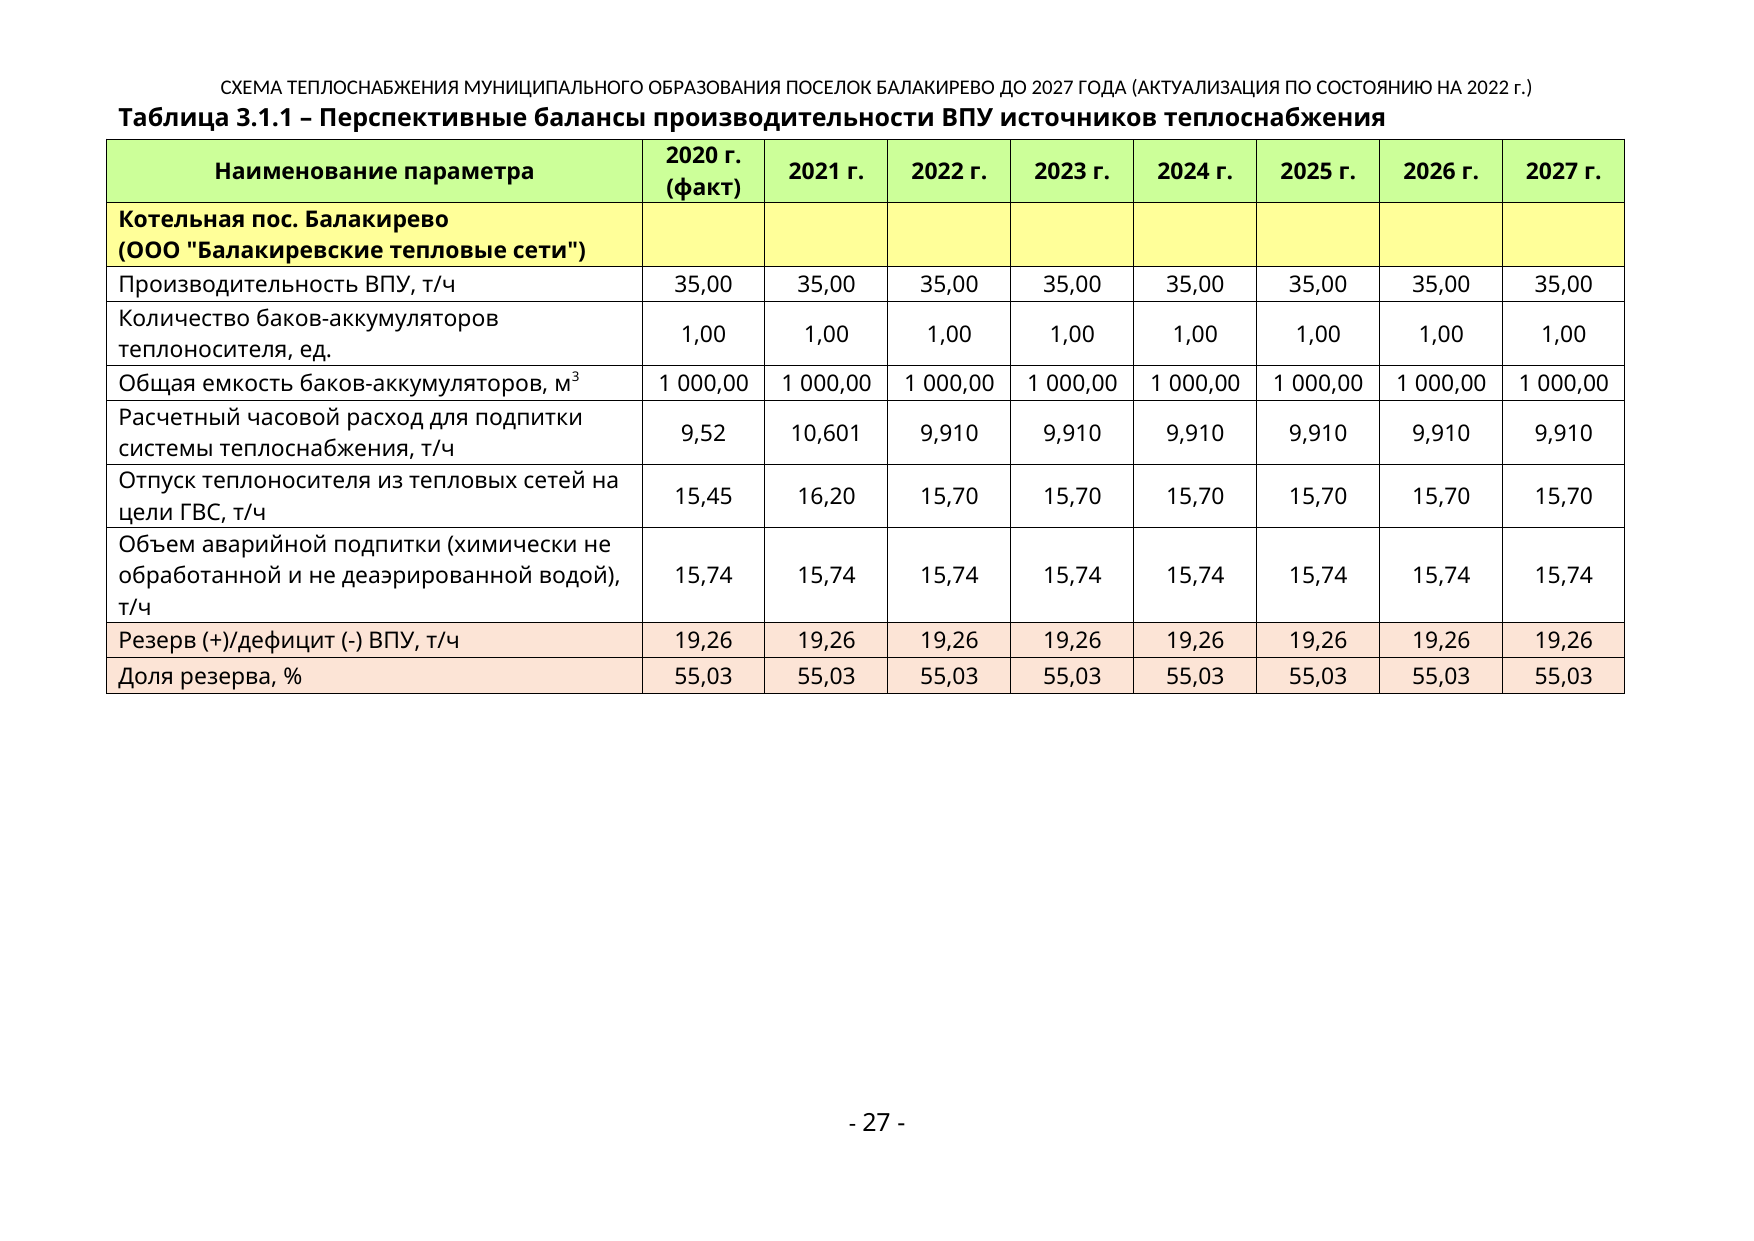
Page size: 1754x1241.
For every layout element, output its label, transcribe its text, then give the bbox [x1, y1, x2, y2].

table_header 2027 г. [1503, 140, 1624, 202]
table_cell 35,00 [888, 267, 1010, 301]
table_cell [643, 203, 764, 266]
table_cell Производительность ВПУ, т/ч [107, 267, 642, 301]
table_cell 15,70 [1380, 465, 1502, 527]
table_cell 35,00 [1257, 267, 1379, 301]
table_cell Количество баков-аккумуляторов теплоносителя, ед. [107, 302, 642, 364]
table_cell 1 000,00 [1503, 366, 1624, 400]
table_cell 19,26 [1011, 623, 1133, 657]
table_cell 55,03 [643, 658, 764, 693]
table_cell 35,00 [765, 267, 887, 301]
table_cell 35,00 [1134, 267, 1256, 301]
table_cell 9,910 [1257, 401, 1379, 463]
table_cell [1134, 203, 1256, 266]
table_cell 9,910 [888, 401, 1010, 463]
table_cell 35,00 [643, 267, 764, 301]
table_header 2021 г. [765, 140, 887, 202]
table_header 2024 г. [1134, 140, 1256, 202]
table_cell [1011, 203, 1133, 266]
table_cell 9,910 [1134, 401, 1256, 463]
table_cell 55,03 [765, 658, 887, 693]
table_cell 9,910 [1380, 401, 1502, 463]
table_cell 15,74 [765, 528, 887, 622]
table_cell 9,910 [1503, 401, 1624, 463]
table_cell 15,70 [1503, 465, 1624, 527]
table_cell 55,03 [1380, 658, 1502, 693]
table_cell 1,00 [1503, 302, 1624, 364]
table_cell 55,03 [1503, 658, 1624, 693]
table_cell 55,03 [1257, 658, 1379, 693]
table_cell Котельная пос. Балакирево (ООО "Балакиревские тепловые сети") [107, 203, 642, 266]
table_cell 1,00 [1134, 302, 1256, 364]
table_cell 15,74 [643, 528, 764, 622]
table_cell 1 000,00 [1134, 366, 1256, 400]
table_cell 15,70 [1134, 465, 1256, 527]
table_header 2026 г. [1380, 140, 1502, 202]
table_cell 1 000,00 [1380, 366, 1502, 400]
table_cell [1380, 203, 1502, 266]
table_cell 1 000,00 [643, 366, 764, 400]
table_cell 1,00 [765, 302, 887, 364]
table_cell 15,74 [1503, 528, 1624, 622]
table_cell Объем аварийной подпитки (химически не обработанной и не деаэрированной водой), т/ч [107, 528, 642, 622]
table_cell 1 000,00 [1257, 366, 1379, 400]
table_cell 19,26 [888, 623, 1010, 657]
table_cell Общая емкость баков-аккумуляторов, м3 [107, 366, 642, 400]
table_cell 35,00 [1011, 267, 1133, 301]
table_cell 15,74 [1380, 528, 1502, 622]
table_cell 15,74 [1134, 528, 1256, 622]
table_cell [888, 203, 1010, 266]
table_cell 15,74 [1257, 528, 1379, 622]
table_cell Отпуск теплоносителя из тепловых сетей на цели ГВС, т/ч [107, 465, 642, 527]
table_cell Расчетный часовой расход для подпитки системы теплоснабжения, т/ч [107, 401, 642, 463]
table_cell 9,910 [1011, 401, 1133, 463]
table_cell 1 000,00 [888, 366, 1010, 400]
table_cell 16,20 [765, 465, 887, 527]
table_cell 35,00 [1503, 267, 1624, 301]
table_cell 1,00 [643, 302, 764, 364]
table_cell [1503, 203, 1624, 266]
table_cell 15,70 [888, 465, 1010, 527]
table_cell 19,26 [1257, 623, 1379, 657]
table_cell 15,74 [1011, 528, 1133, 622]
table_header 2022 г. [888, 140, 1010, 202]
table_cell Резерв (+)/дефицит (-) ВПУ, т/ч [107, 623, 642, 657]
table_cell 10,601 [765, 401, 887, 463]
table_cell 1,00 [1380, 302, 1502, 364]
table_cell 55,03 [1134, 658, 1256, 693]
table_cell 15,45 [643, 465, 764, 527]
table_header 2023 г. [1011, 140, 1133, 202]
table_cell 1,00 [888, 302, 1010, 364]
table_cell Доля резерва, % [107, 658, 642, 693]
table_cell 55,03 [1011, 658, 1133, 693]
table_cell 15,74 [888, 528, 1010, 622]
table_cell [1257, 203, 1379, 266]
table_cell 19,26 [765, 623, 887, 657]
table_cell 15,70 [1011, 465, 1133, 527]
table_cell 15,70 [1257, 465, 1379, 527]
table_cell 19,26 [643, 623, 764, 657]
table_cell 35,00 [1380, 267, 1502, 301]
table_cell 1,00 [1011, 302, 1133, 364]
table_header 2020 г. (факт) [643, 140, 764, 202]
table_cell 1 000,00 [1011, 366, 1133, 400]
table_cell 19,26 [1503, 623, 1624, 657]
table_cell 19,26 [1380, 623, 1502, 657]
table_cell [765, 203, 887, 266]
table_cell 1,00 [1257, 302, 1379, 364]
table_header Наименование параметра [107, 140, 642, 202]
table_cell 55,03 [888, 658, 1010, 693]
table_cell 19,26 [1134, 623, 1256, 657]
table_cell 1 000,00 [765, 366, 887, 400]
table_cell 9,52 [643, 401, 764, 463]
text Таблица 3.1.1 – Перспективные балансы производительности ВПУ источников теплоснабжения [118, 99, 1636, 133]
table_header 2025 г. [1257, 140, 1379, 202]
